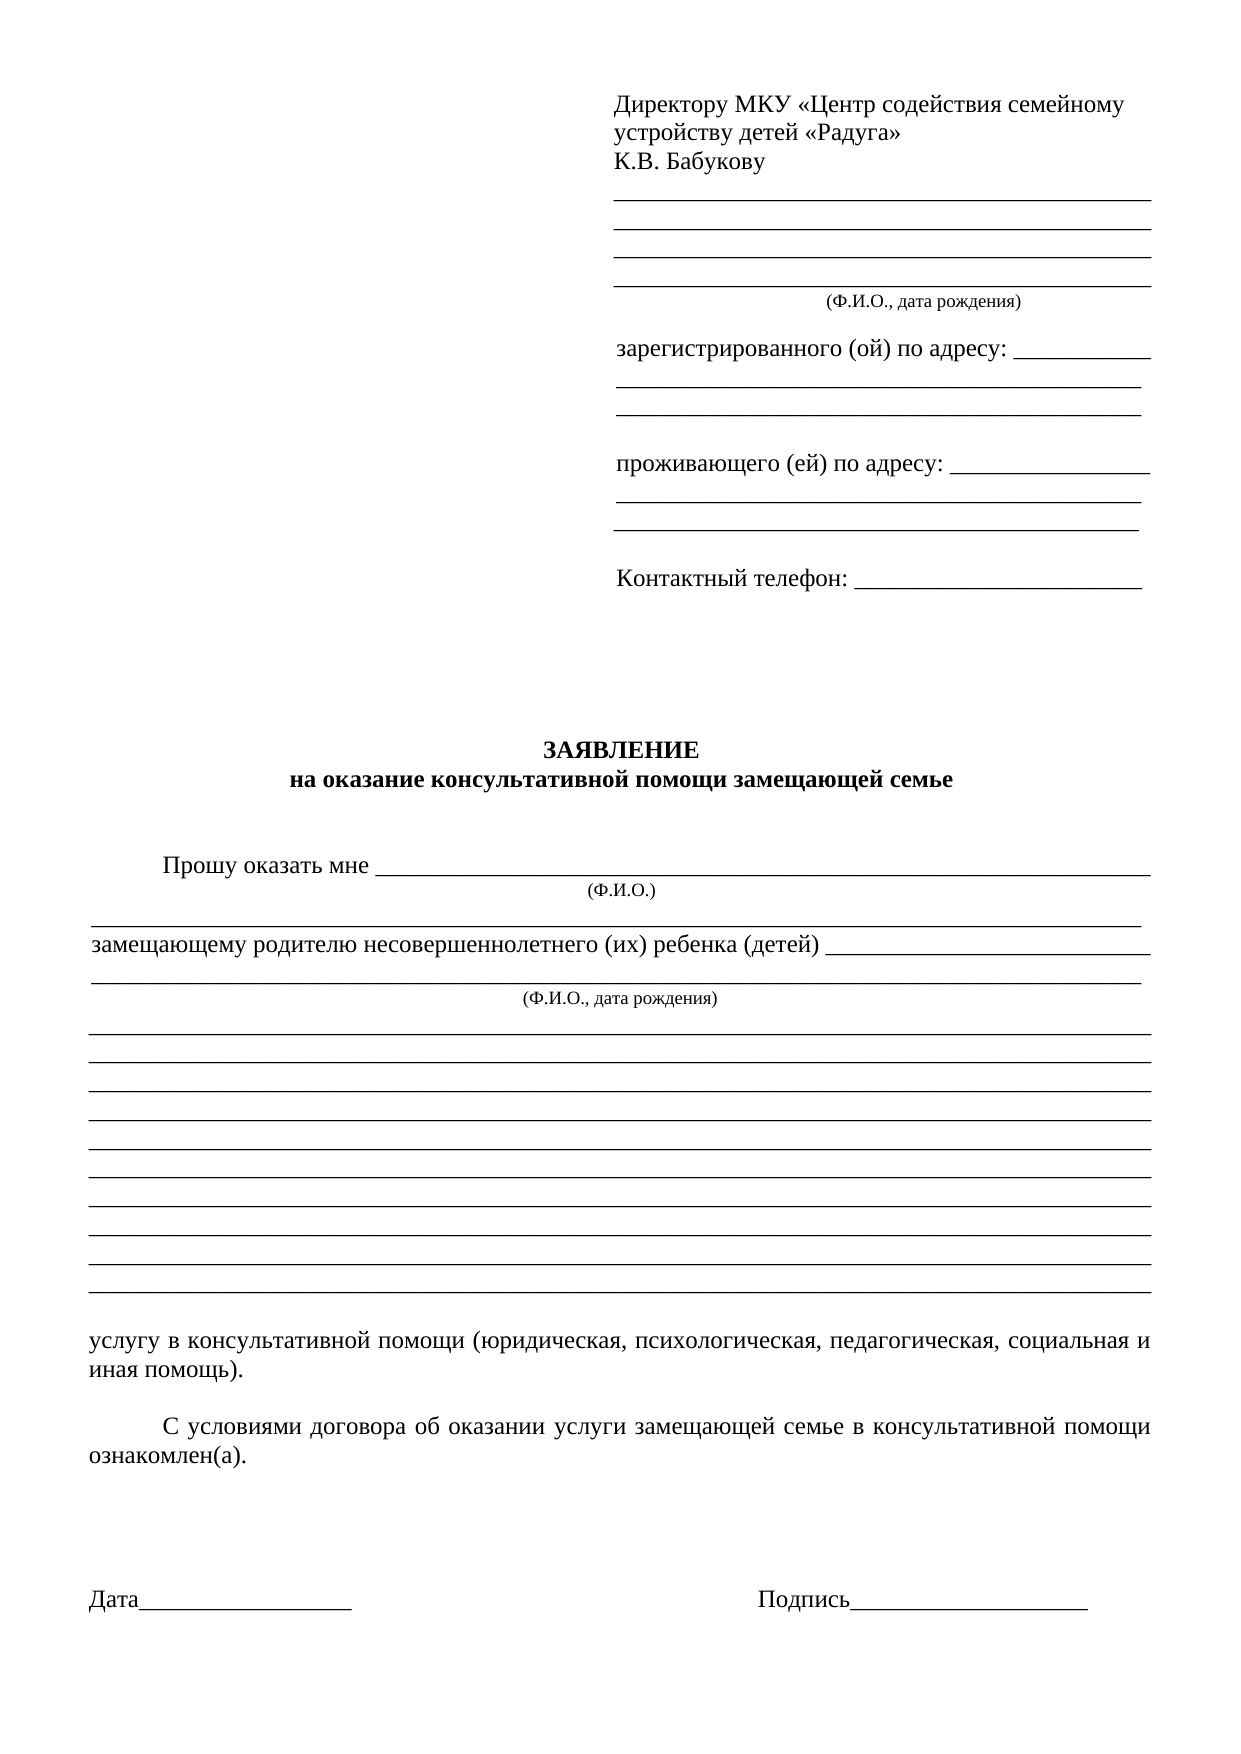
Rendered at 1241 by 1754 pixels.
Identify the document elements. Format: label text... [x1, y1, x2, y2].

text замещающему родителю несовершеннолетнего (их) ребенка (детей) __________________________ [89, 929, 1152, 958]
text ___________________________________________ [614, 261, 1152, 290]
text __________________________________________________________________________________________________________________________________________________________________________________________________________________________________________________________________________________________________________________________________________________________________________________________________________________________________________________________________________________________________________________________________________________________________________________________________________________________________________________________________________________________________________________________________________________________________________________________________________________________________________________________________________________ [89, 1009, 1152, 1296]
text С условиями договора об оказании услуги замещающей семье в консультативной помощи ознакомлен(а). [89, 1411, 1152, 1469]
text __________________________________________ [614, 362, 1152, 391]
text (Ф.И.О.) [89, 879, 1152, 901]
text услугу в консультативной помощи (юридическая, психологическая, педагогическая, социальная и иная помощь). [89, 1325, 1152, 1382]
text К.В. Бабукову [614, 146, 1152, 175]
text Контактный телефон: _______________________ [614, 563, 1152, 592]
text зарегистрированного (ой) по адресу: ___________ [614, 333, 1152, 362]
text ____________________________________________________________________________________ [89, 901, 1152, 929]
text Директору МКУ «Центр содействия семейному устройству детей «Радуга» [614, 89, 1152, 146]
text __________________________________________ [614, 391, 1152, 419]
text ____________________________________________________________________________________ [614, 477, 1152, 534]
text проживающего (ей) по адресу: ________________ [614, 448, 1152, 477]
text Дата_________________ Подпись___________________ [89, 1584, 1152, 1612]
text _________________________________________________________________________________________________________________________________ [614, 175, 1152, 261]
text ____________________________________________________________________________________ [89, 958, 1152, 987]
text (Ф.И.О., дата рождения) [752, 290, 1152, 311]
text Прошу оказать мне ______________________________________________________________ [89, 851, 1152, 879]
text ЗАЯВЛЕНИЕ [89, 736, 1152, 764]
text на оказание консультативной помощи замещающей семье [89, 764, 1152, 793]
text (Ф.И.О., дата рождения) [89, 987, 1152, 1009]
